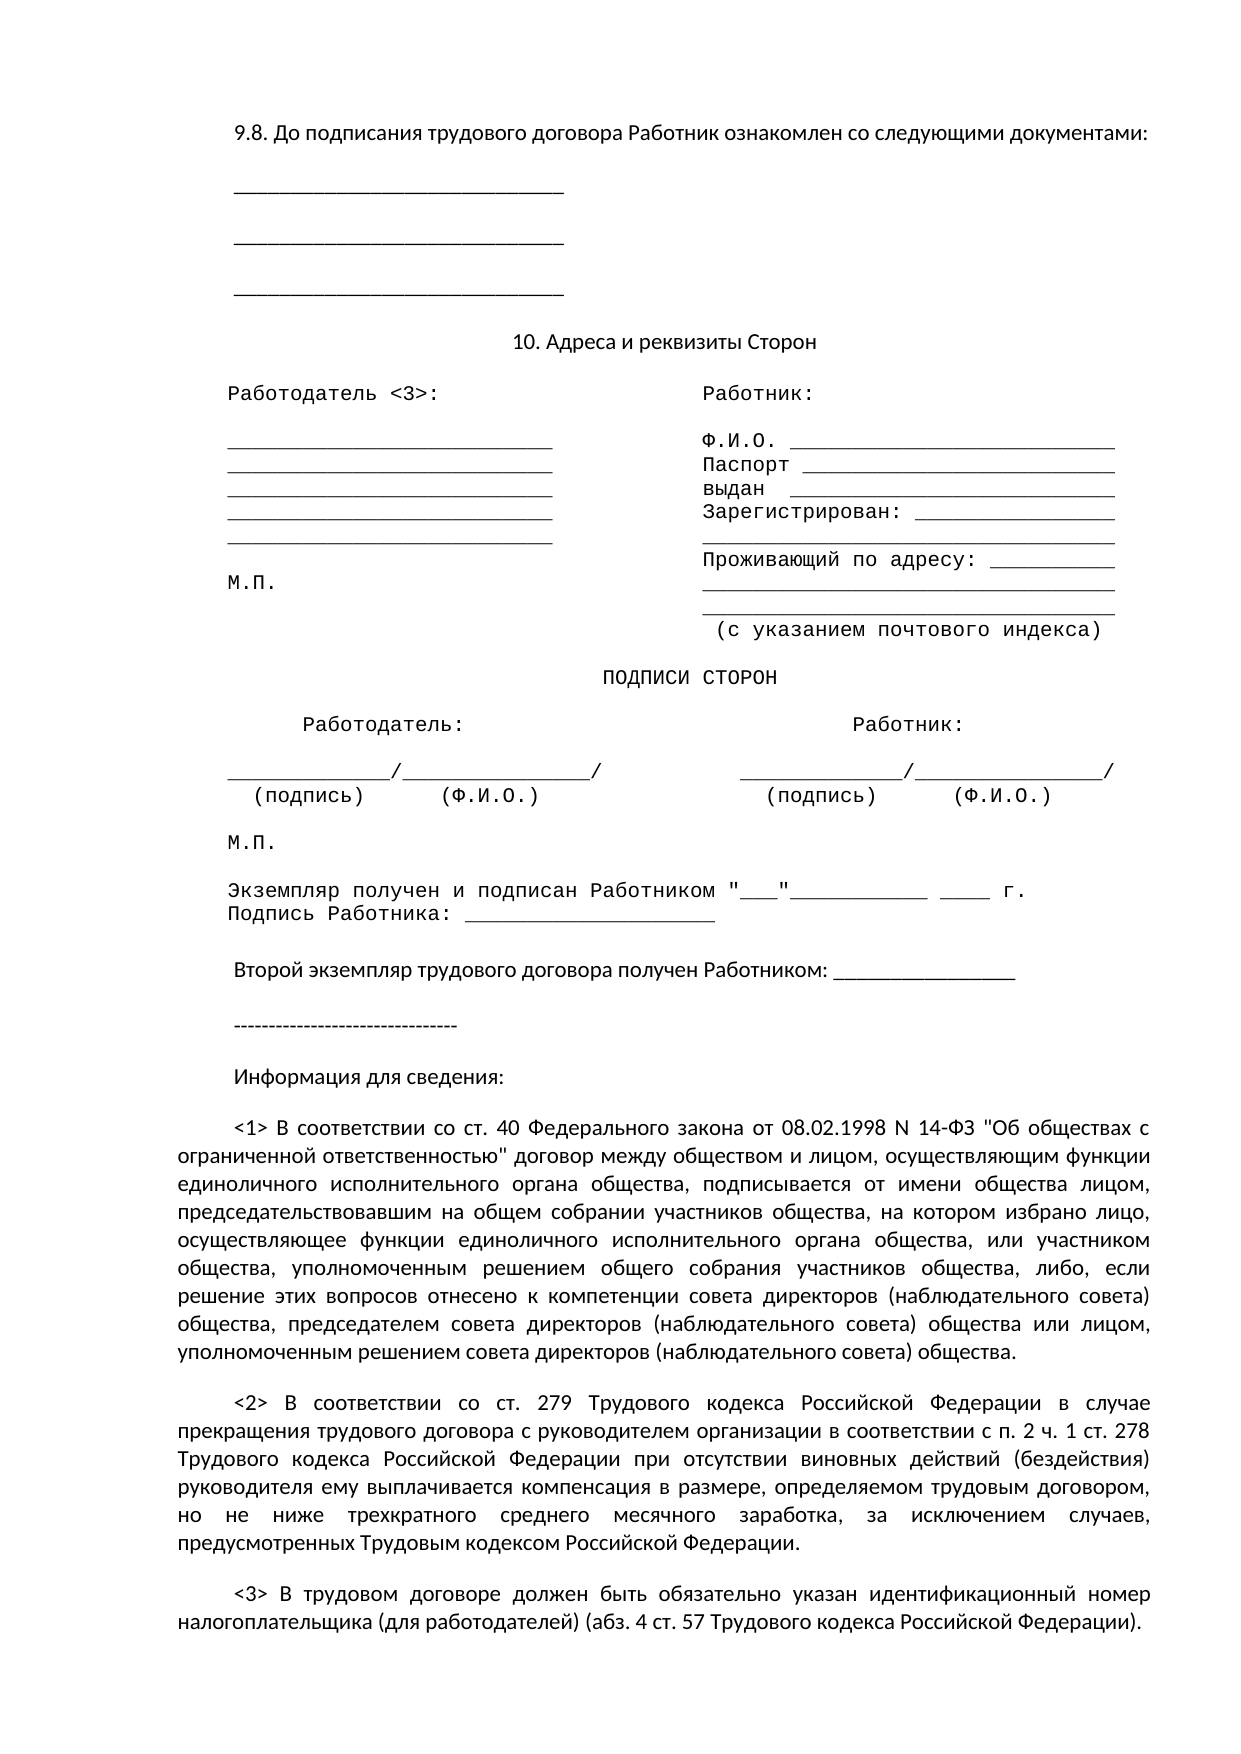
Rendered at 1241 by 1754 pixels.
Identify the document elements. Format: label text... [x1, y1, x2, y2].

text _____________________________ [177, 169, 1152, 197]
text 10. Адреса и реквизиты Сторон [177, 327, 1152, 355]
text __________________________ выдан __________________________ [177, 478, 1152, 501]
text Работодатель: Работник: [177, 714, 1152, 738]
text 9.8. До подписания трудового договора Работник ознакомлен со следующими документами: [177, 118, 1152, 146]
text _____________________________ [177, 271, 1152, 299]
text <2> В соответствии со ст. 279 Трудового кодекса Российской Федерации в случае прекращения трудового договора с руководителем организации в соответствии с п. 2 ч. 1 ст. 278 Трудового кодекса Российской Федерации при отсутствии виновных действий (бездействия) руководителя ему выплачивается компенсация в размере, определяемом трудовым договором, но не ниже трехкратного среднего месячного заработка, за исключением случаев, предусмотренных Трудовым кодексом Российской Федерации. [177, 1388, 1152, 1556]
text (с указанием почтового индекса) [177, 619, 1152, 643]
text __________________________ _________________________________ [177, 525, 1152, 548]
text Работодатель <3>: Работник: [177, 383, 1152, 407]
text Экземпляр получен и подписан Работником "___"___________ ____ г. [177, 879, 1152, 903]
text <3> В трудовом договоре должен быть обязательно указан идентификационный номер налогоплательщика (для работодателей) (абз. 4 ст. 57 Трудового кодекса Российской Федерации). [177, 1579, 1152, 1635]
text _________________________________ [177, 596, 1152, 619]
text Второй экземпляр трудового договора получен Работником: ________________ [177, 955, 1152, 983]
text Проживающий по адресу: __________ [177, 548, 1152, 572]
text <1> В соответствии со ст. 40 Федерального закона от 08.02.1998 N 14-ФЗ "Об обществах с ограниченной ответственностью" договор между обществом и лицом, осуществляющим функции единоличного исполнительного органа общества, подписывается от имени общества лицом, председательствовавшим на общем собрании участников общества, на котором избрано лицо, осуществляющее функции единоличного исполнительного органа общества, или участником общества, уполномоченным решением общего собрания участников общества, либо, если решение этих вопросов отнесено к компетенции совета директоров (наблюдательного совета) общества, председателем совета директоров (наблюдательного совета) общества или лицом, уполномоченным решением совета директоров (наблюдательного совета) общества. [177, 1113, 1152, 1365]
text _____________/_______________/ _____________/_______________/ [177, 761, 1152, 785]
text М.П. _________________________________ [177, 572, 1152, 596]
text (подпись) (Ф.И.О.) (подпись) (Ф.И.О.) [177, 785, 1152, 809]
text _____________________________ [177, 220, 1152, 248]
text __________________________ Паспорт _________________________ [177, 454, 1152, 478]
text __________________________ Ф.И.О. __________________________ [177, 430, 1152, 454]
text ПОДПИСИ СТОРОН [177, 667, 1152, 690]
text М.П. [177, 832, 1152, 856]
text Подпись Работника: ____________________ [177, 903, 1152, 927]
text __________________________ Зарегистрирован: ________________ [177, 501, 1152, 525]
text Информация для сведения: [177, 1062, 1152, 1090]
text -------------------------------- [177, 1011, 1152, 1039]
